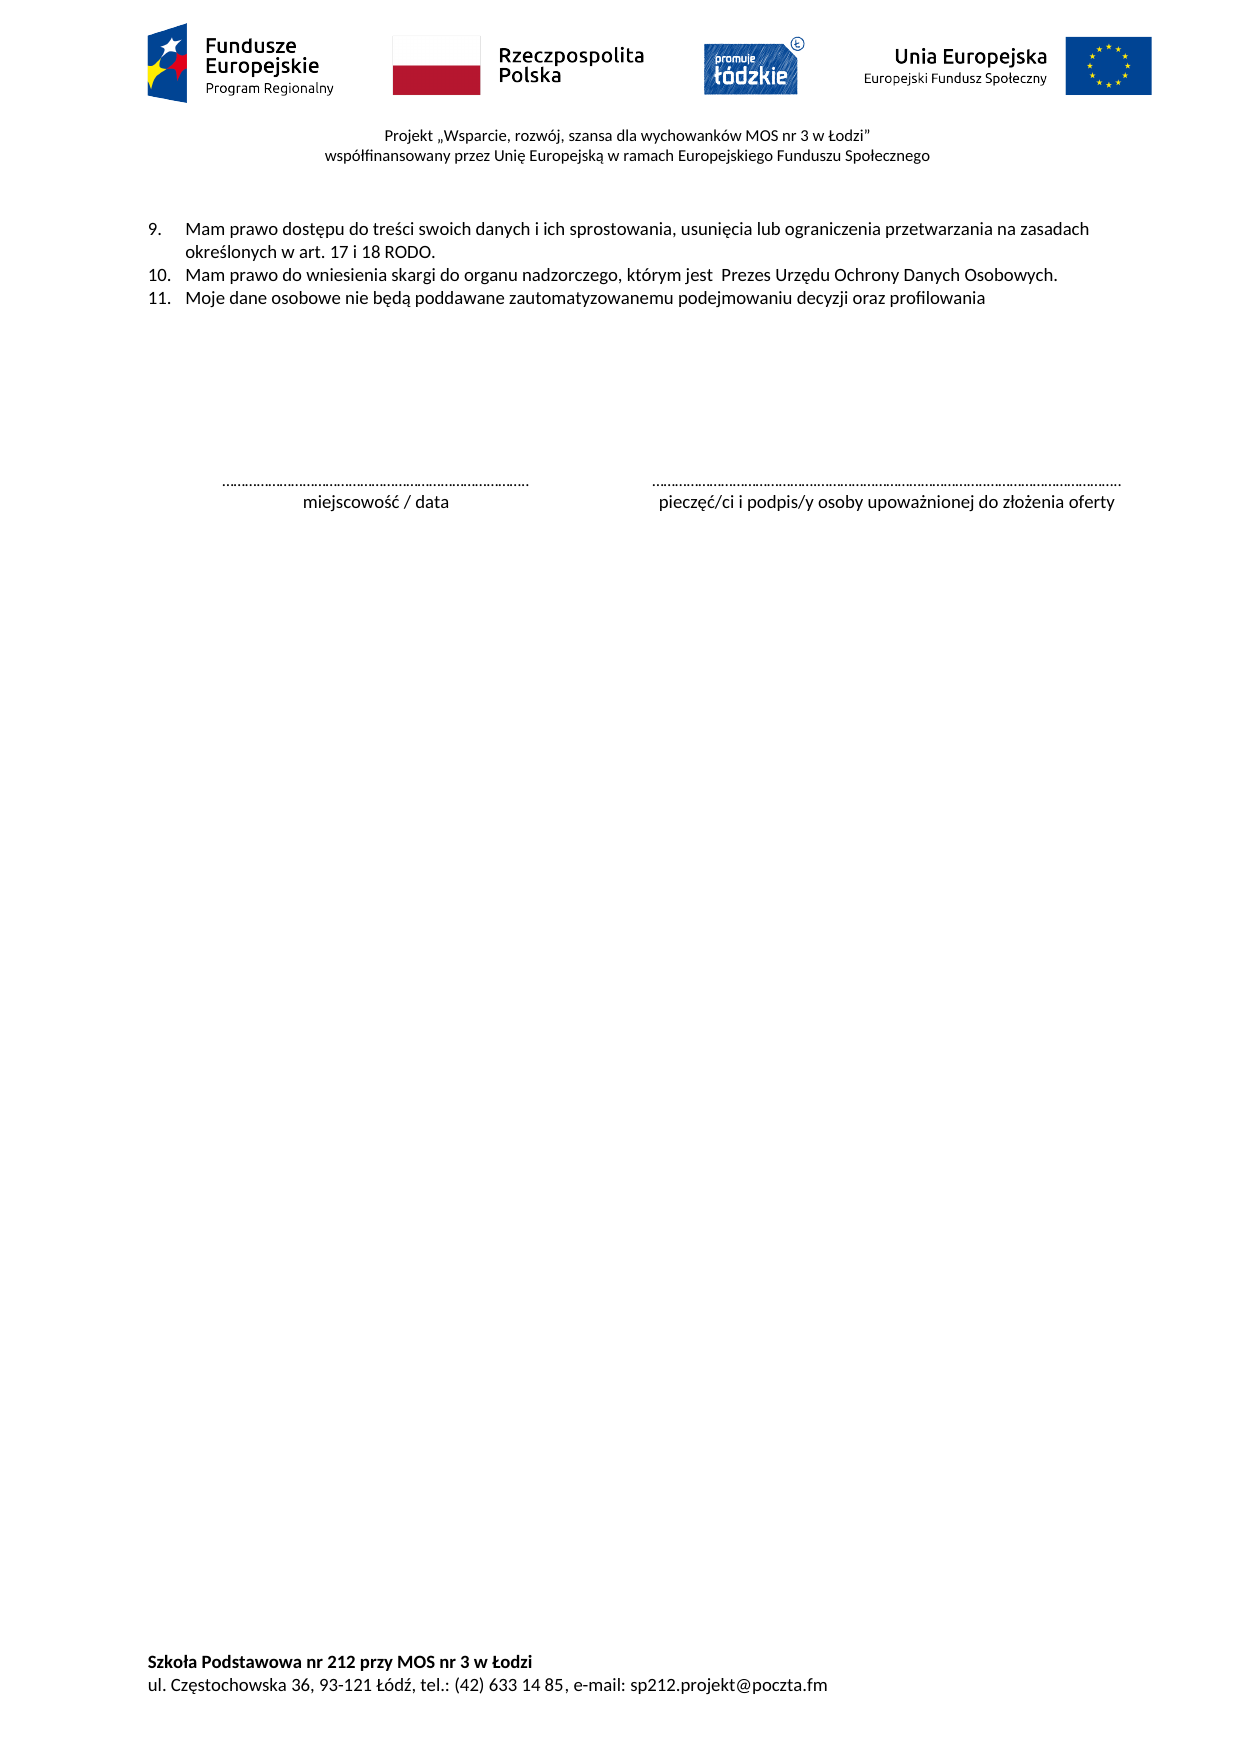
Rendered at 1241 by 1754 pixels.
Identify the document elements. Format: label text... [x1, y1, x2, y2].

list Mam prawo dostępu do treści swoich danych i ich sprostowania, usunięcia lub ograniczenia przetwarzania na zasadach określonych w art. 17 i 18 RODO. [148, 217, 1152, 263]
list Moje dane osobowe nie będą poddawane zautomatyzowanemu podejmowaniu decyzji oraz profilowania [148, 286, 1152, 309]
picture [147, 23, 1152, 103]
list Mam prawo do wniesienia skargi do organu nadzorczego, którym jest Prezes Urzędu Ochrony Danych Osobowych. [148, 263, 1152, 286]
